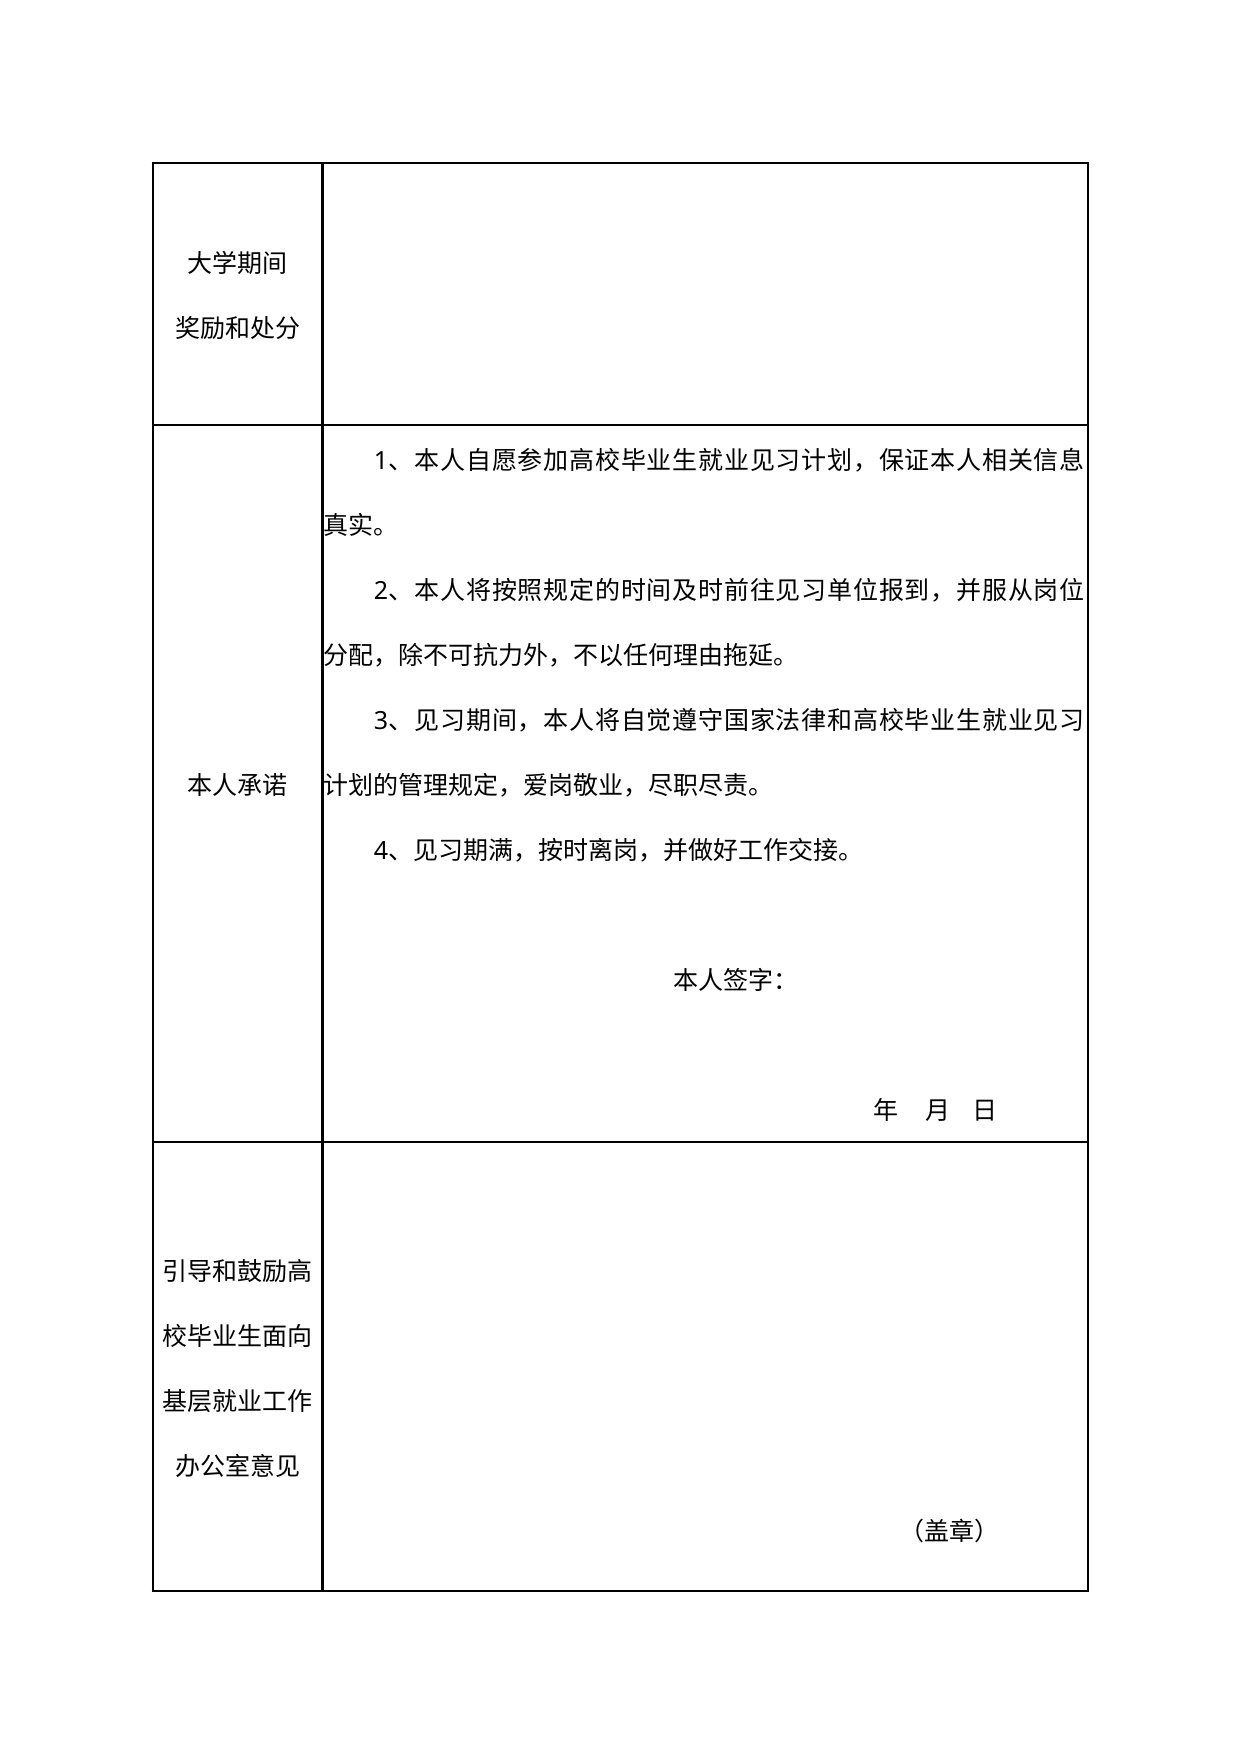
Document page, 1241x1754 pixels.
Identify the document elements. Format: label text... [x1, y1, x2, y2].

table_cell （盖章） 年 月 日 [324, 1143, 1087, 1590]
table_header 大学期间 奖励和处分 [154, 164, 321, 424]
table_cell 1、本人自愿参加高校毕业生就业见习计划，保证本人相关信息真实。 2、本人将按照规定的时间及时前往见习单位报到，并服从岗位分配，除不可抗力外，不以任何理由拖延。 3、见习期间，本人将自觉遵守国家法律和高校毕业生就业见习计划的管理规定，爱岗敬业，尽职尽责。 4、见习期满，按时离岗，并做好工作交接。 本人签字： 年 月 日 [324, 426, 1087, 1141]
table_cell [154, 1143, 321, 1590]
table_header [324, 164, 1087, 424]
table_cell 本人承诺 [154, 426, 321, 1141]
